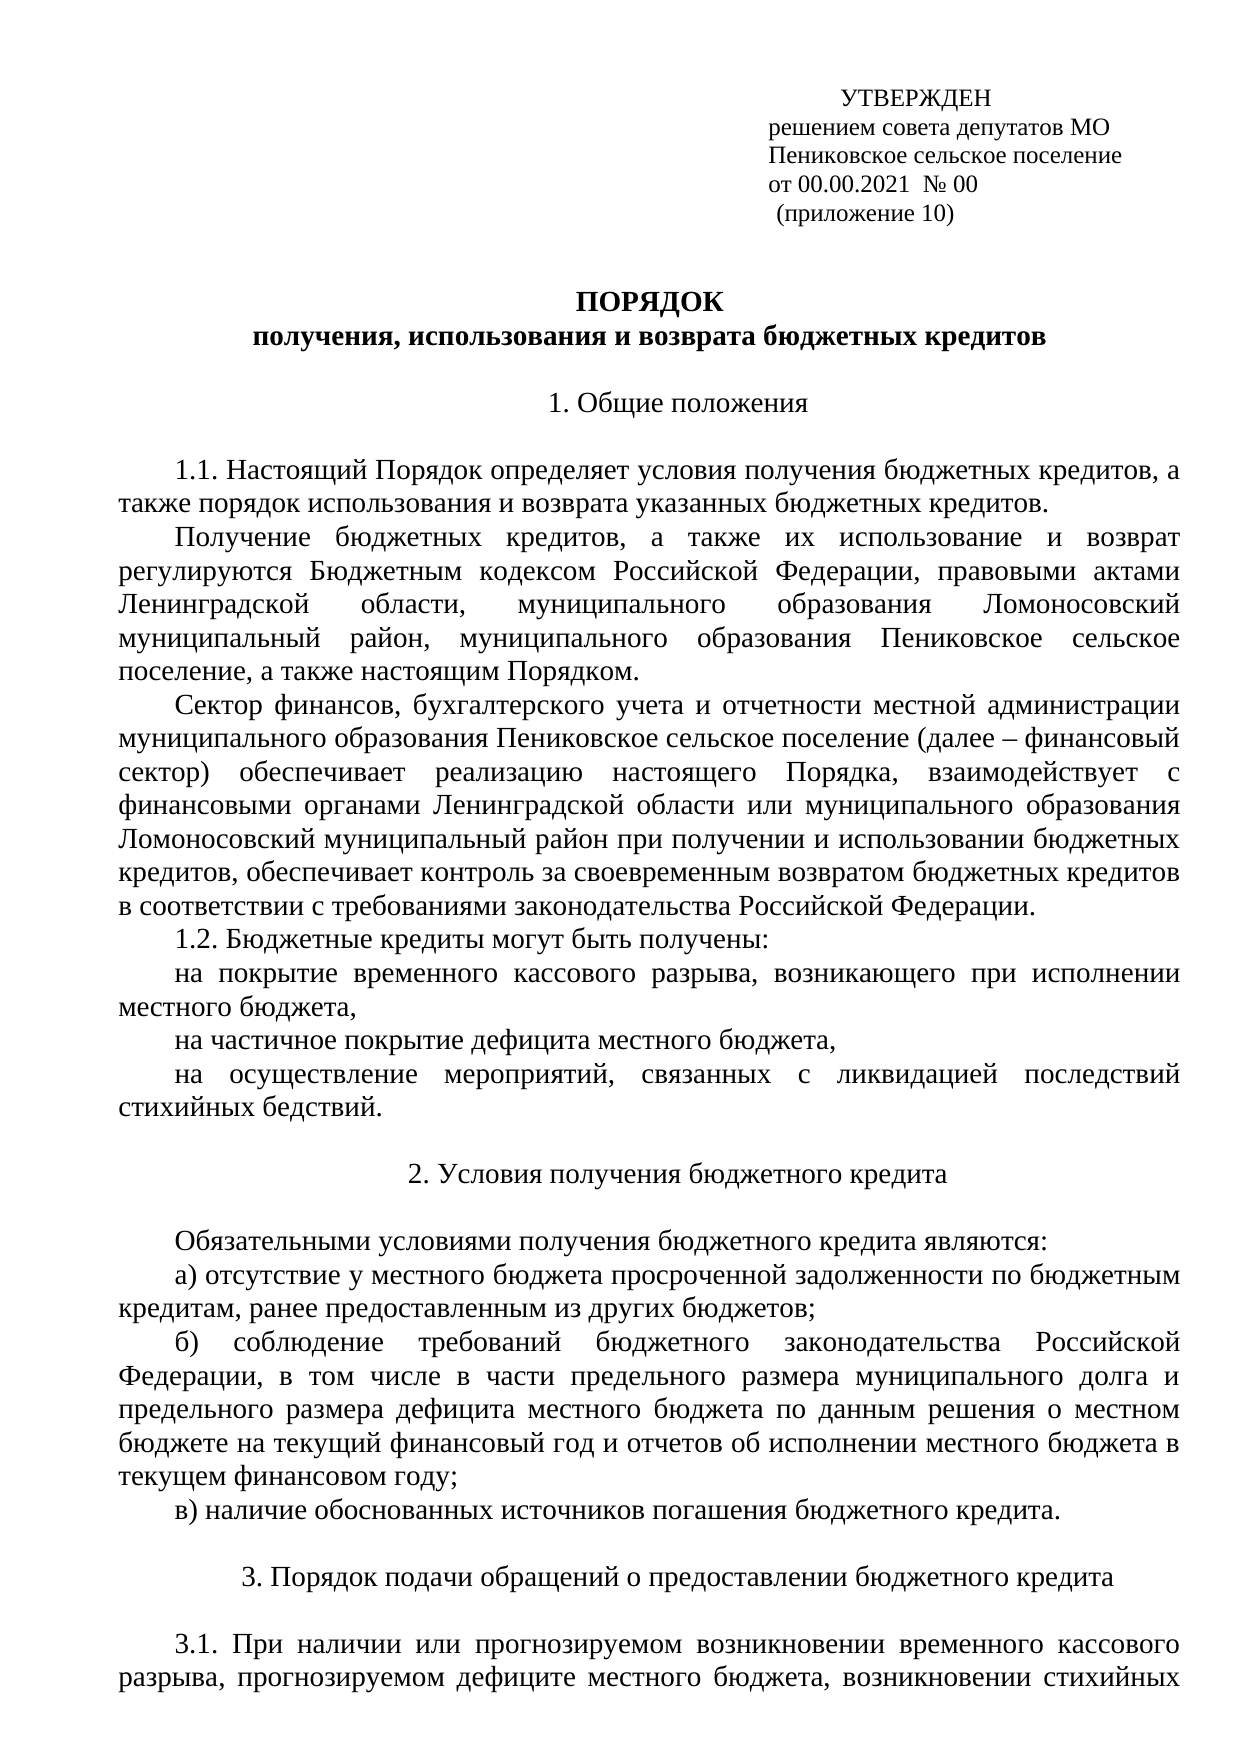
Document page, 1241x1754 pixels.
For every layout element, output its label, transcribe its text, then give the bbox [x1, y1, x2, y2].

text 1. Общие положения [118, 385, 1181, 418]
text решением совета депутатов МО [118, 112, 1181, 141]
text Получение бюджетных кредитов, а также их использование и возврат регулируются Бюджетным кодексом Российской Федерации, правовыми актами Ленинградской области, муниципального образования Ломоносовский муниципальный район, муниципального образования Пениковское сельское поселение, а также настоящим Порядком. [118, 519, 1181, 687]
text на частичное покрытие дефицита местного бюджета, [118, 1022, 1181, 1056]
text УТВЕРЖДЕН [709, 83, 1181, 112]
text от 00.00.2021 № 00 [118, 169, 1181, 198]
title ПОРЯДОК [118, 284, 1181, 318]
text б) соблюдение требований бюджетного законодательства Российской Федерации, в том числе в части предельного размера муниципального долга и предельного размера дефицита местного бюджета по данным решения о местном бюджете на текущий финансовый год и отчетов об исполнении местного бюджета в текущем финансовом году; [118, 1324, 1181, 1492]
text Сектор финансов, бухгалтерского учета и отчетности местной администрации муниципального образования Пениковское сельское поселение (далее – финансовый сектор) обеспечивает реализацию настоящего Порядка, взаимодействует с финансовыми органами Ленинградской области или муниципального образования Ломоносовский муниципальный район при получении и использовании бюджетных кредитов, обеспечивает контроль за своевременным возвратом бюджетных кредитов в соответствии с требованиями законодательства Российской Федерации. [118, 687, 1181, 922]
text (приложение 10) [118, 198, 1181, 227]
text Пениковское сельское поселение [118, 141, 1181, 169]
text 2. Условия получения бюджетного кредита [118, 1156, 1181, 1190]
text Обязательными условиями получения бюджетного кредита являются: [118, 1223, 1181, 1257]
text 3. Порядок подачи обращений о предоставлении бюджетного кредита [118, 1559, 1181, 1592]
text а) отсутствие у местного бюджета просроченной задолженности по бюджетным кредитам, ранее предоставленным из других бюджетов; [118, 1257, 1181, 1324]
text на покрытие временного кассового разрыва, возникающего при исполнении местного бюджета, [118, 955, 1181, 1022]
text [118, 1626, 1181, 1693]
text получения, использования и возврата бюджетных кредитов [118, 318, 1181, 351]
text на осуществление мероприятий, связанных с ликвидацией последствий стихийных бедствий. [118, 1056, 1181, 1123]
text 1.1. Настоящий Порядок определяет условия получения бюджетных кредитов, а также порядок использования и возврата указанных бюджетных кредитов. [118, 452, 1181, 519]
text в) наличие обоснованных источников погашения бюджетного кредита. [118, 1492, 1181, 1525]
text 1.2. Бюджетные кредиты могут быть получены: [118, 922, 1181, 955]
